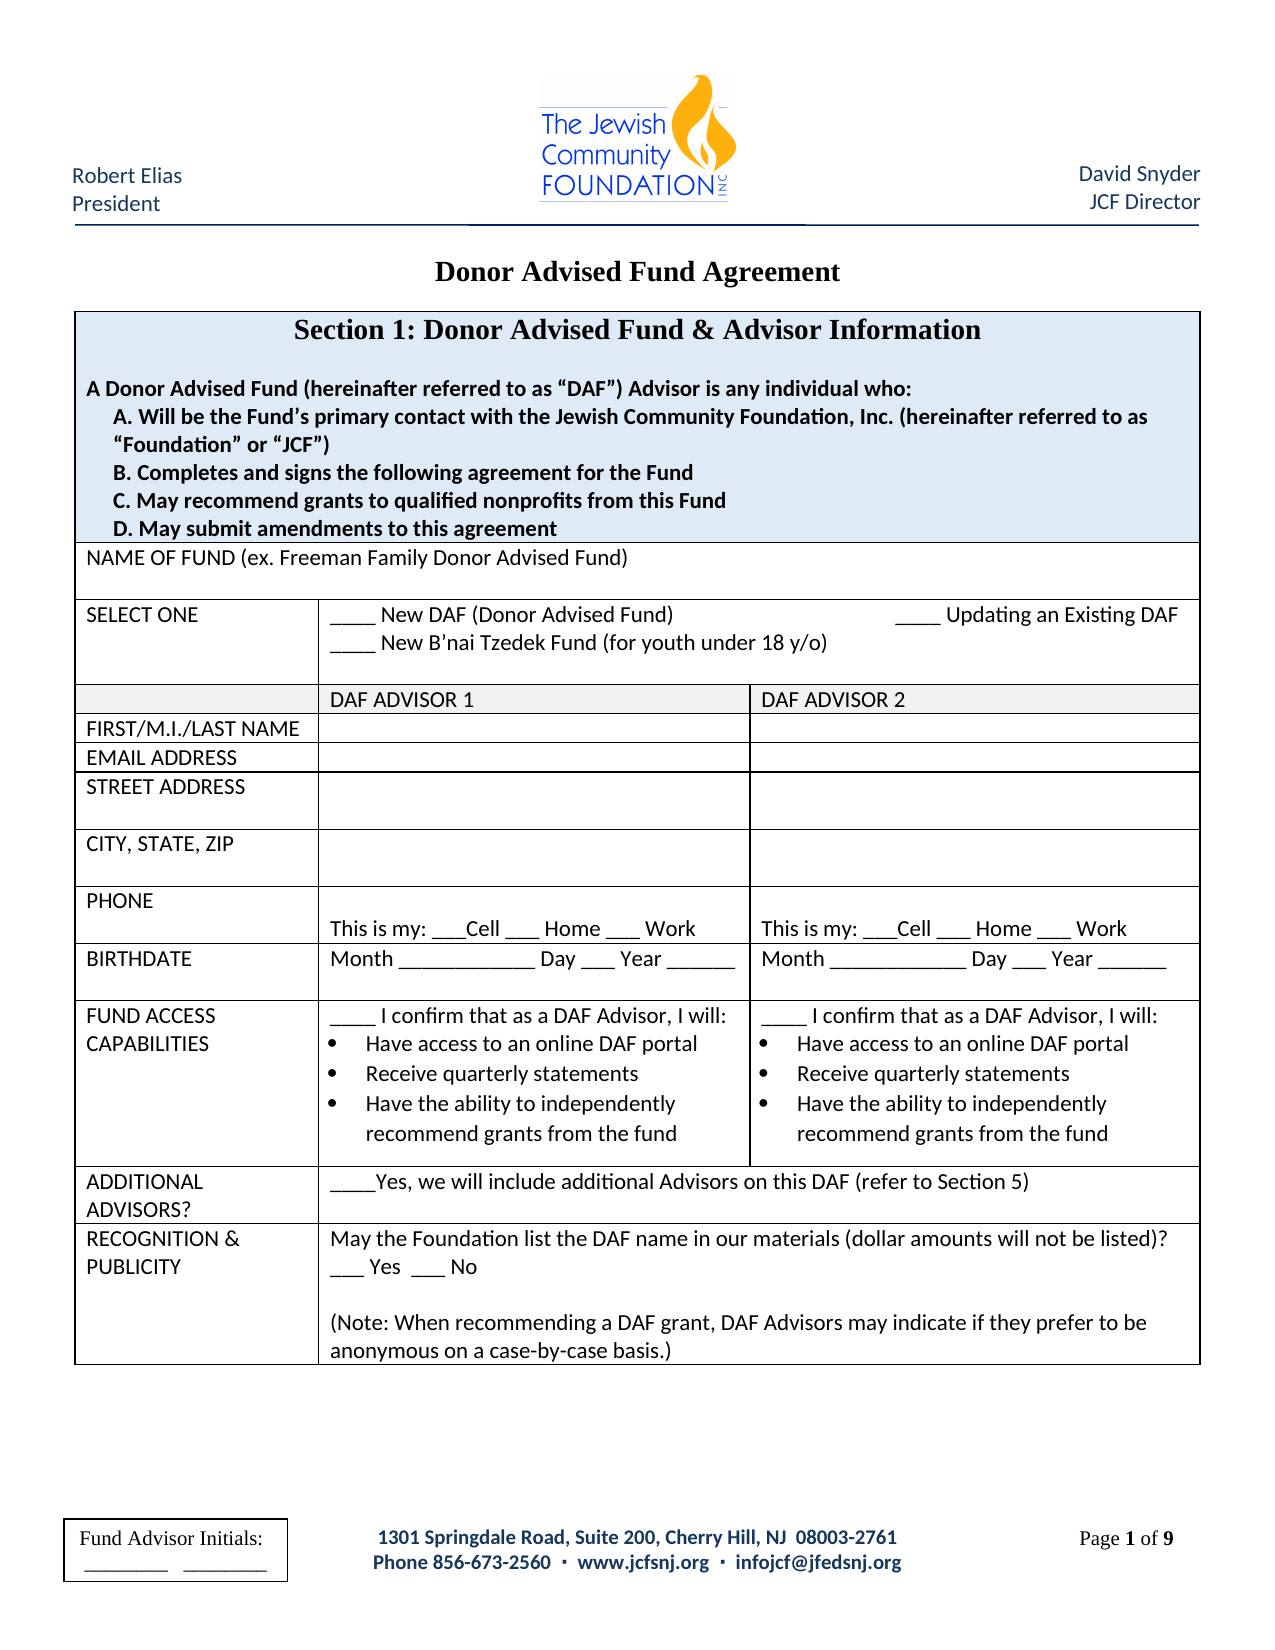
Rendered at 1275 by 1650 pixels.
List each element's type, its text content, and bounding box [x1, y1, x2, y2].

table_cell BIRTHDATE [76, 944, 318, 1000]
table_cell ____ I confirm that as a DAF Advisor, I will: Have access to an online DAF portal Receive quarterly statements Have the ability to independently recommend grants from the fund [751, 1001, 1199, 1166]
table_cell [751, 743, 1199, 771]
table_cell [319, 830, 749, 886]
table_cell PHONE [76, 887, 318, 943]
table_cell Month ____________ Day ___ Year ______ [751, 944, 1199, 1000]
table_cell ____ I confirm that as a DAF Advisor, I will: Have access to an online DAF portal Receive quarterly statements Have the ability to independently recommend grants from the fund [319, 1001, 749, 1166]
table_cell DAF ADVISOR 1 [319, 685, 749, 713]
table_cell [751, 830, 1199, 886]
table_cell FUND ACCESS CAPABILITIES [76, 1001, 318, 1166]
table_cell FIRST/M.I./LAST NAME [76, 714, 318, 742]
table_cell [319, 714, 749, 742]
table_cell RECOGNITION & PUBLICITY [76, 1224, 318, 1364]
table_cell This is my: ___Cell ___ Home ___ Work [751, 887, 1199, 943]
table_cell [751, 773, 1199, 828]
table_cell [751, 714, 1199, 742]
table_cell SELECT ONE [76, 600, 318, 684]
table_cell CITY, STATE, ZIP [76, 830, 318, 886]
table_cell [319, 743, 749, 771]
table_cell [76, 685, 318, 713]
table_cell ADDITIONAL ADVISORS? [76, 1167, 318, 1223]
table_cell ____ New DAF (Donor Advised Fund) ____ Updating an Existing DAF ____ New B’nai Tzedek Fund (for youth under 18 y/o) [319, 600, 1199, 684]
table_header Section 1: Donor Advised Fund & Advisor Information A Donor Advised Fund (hereinafter referred to as “DAF”) Advisor is any individual who: A. Will be the Fund’s primary contact with the Jewish Community Foundation, Inc. (hereinafter referred to as “Foundation” or “JCF”) B. Completes and signs the following agreement for the Fund C. May recommend grants to qualified nonprofits from this Fund D. May submit amendments to this agreement [76, 312, 1199, 542]
text Donor Advised Fund Agreement [150, 254, 1125, 287]
table_cell STREET ADDRESS [76, 773, 318, 828]
picture [539, 75, 736, 202]
table_cell [319, 773, 749, 828]
table_cell Month ____________ Day ___ Year ______ [319, 944, 749, 1000]
table_cell DAF ADVISOR 2 [751, 685, 1199, 713]
table_cell EMAIL ADDRESS [76, 743, 318, 771]
table_cell May the Foundation list the DAF name in our materials (dollar amounts will not be listed)? ___ Yes ___ No (Note: When recommending a DAF grant, DAF Advisors may indicate if they prefer to be anonymous on a case-by-case basis.) [319, 1224, 1199, 1364]
table_cell This is my: ___Cell ___ Home ___ Work [319, 887, 749, 943]
table_cell NAME OF FUND (ex. Freeman Family Donor Advised Fund) [76, 543, 1199, 599]
table_cell ____Yes, we will include additional Advisors on this DAF (refer to Section 5) [319, 1167, 1199, 1223]
